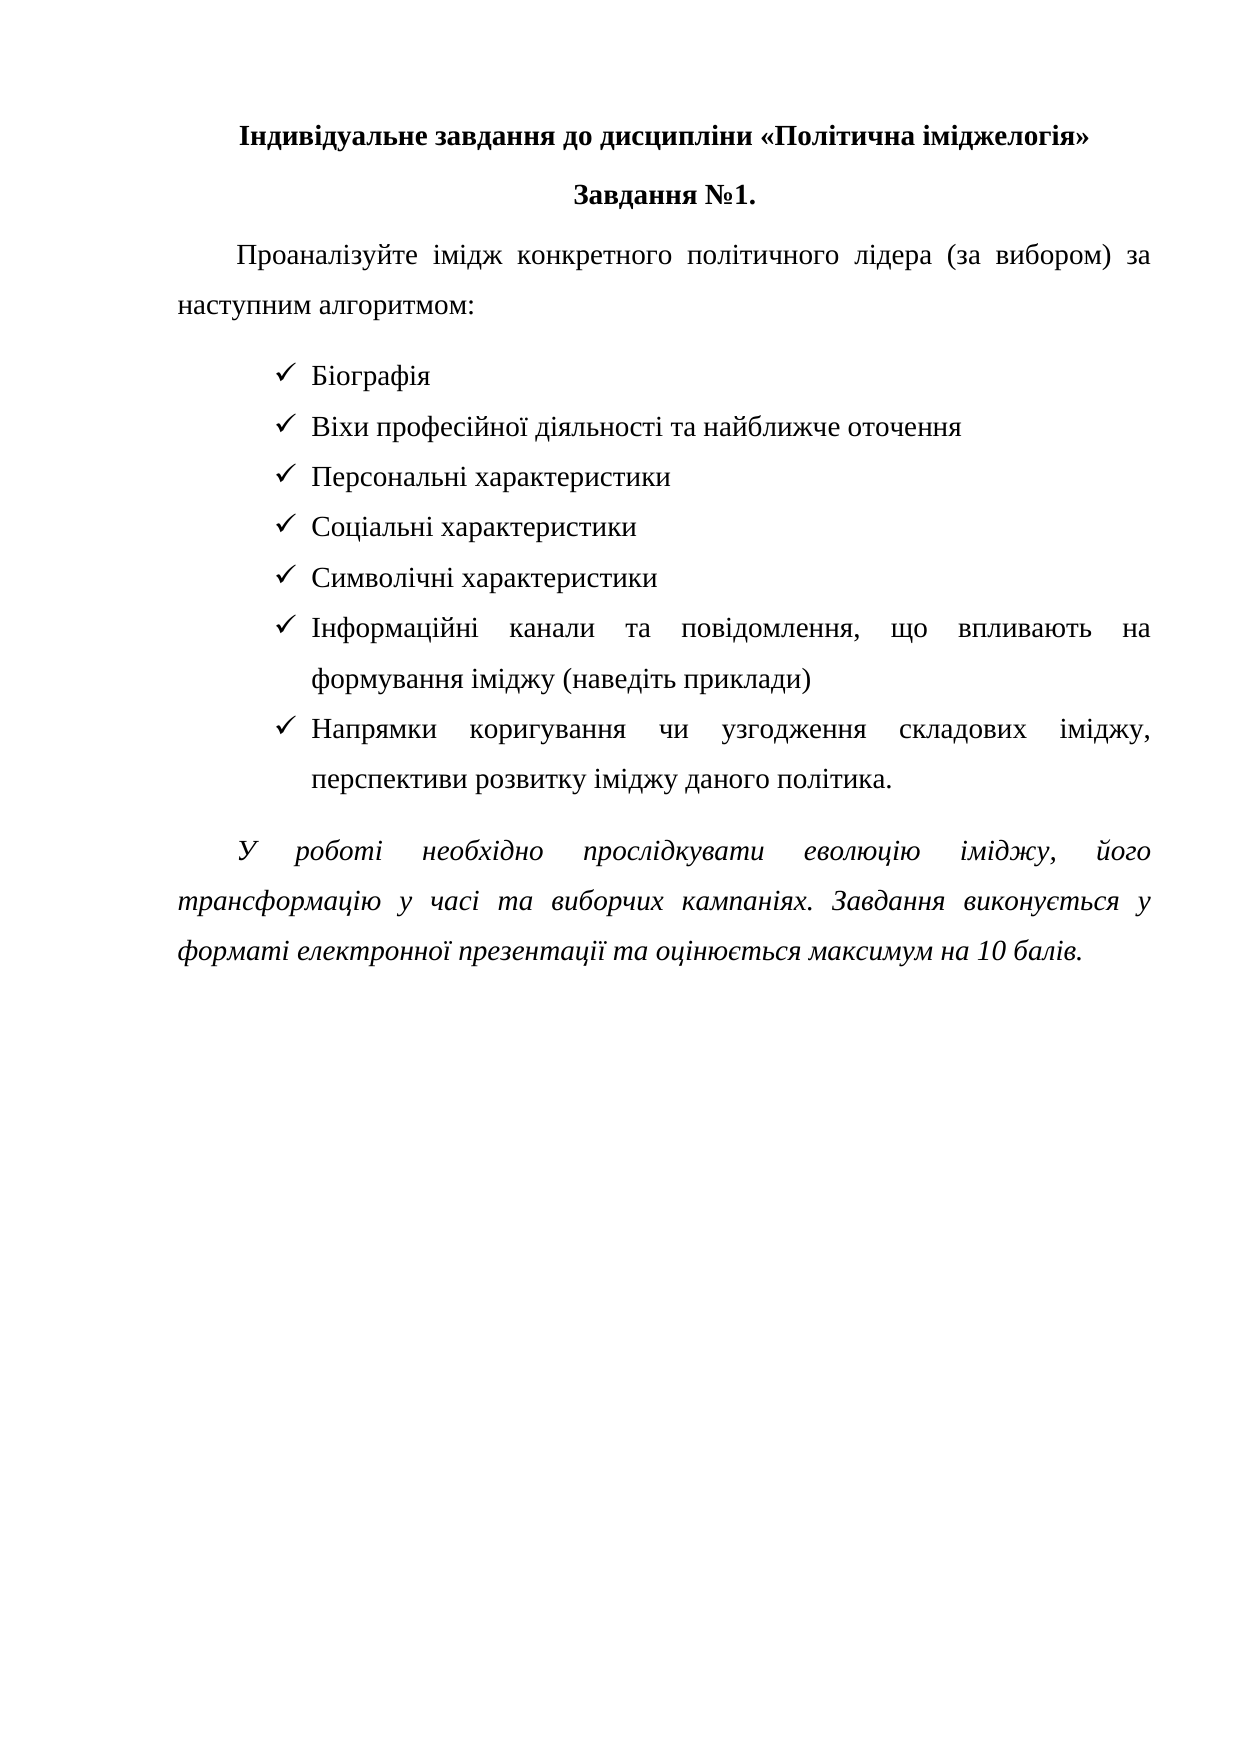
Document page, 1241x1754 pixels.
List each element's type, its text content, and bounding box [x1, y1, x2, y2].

text У роботі необхідно прослідкувати еволюцію іміджу, його трансформацію у часі та виборчих кампаніях. Завдання виконується у форматі електронної презентації та оцінюється максимум на 10 балів. [177, 833, 1152, 967]
text Завдання №1. [177, 177, 1152, 211]
list Інформаційні канали та повідомлення, що впливають на формування іміджу (наведіть приклади) [274, 610, 1152, 694]
list Соціальні характеристики [274, 509, 1152, 543]
text Індивідуальне завдання до дисципліни «Політична іміджелогія» [177, 118, 1152, 152]
list Віхи професійної діяльності та найближче оточення [274, 409, 1152, 442]
list Персональні характеристики [274, 459, 1152, 493]
list Напрямки коригування чи узгодження складових іміджу, перспективи розвитку іміджу даного політика. [274, 711, 1152, 795]
text Проаналізуйте імідж конкретного політичного лідера (за вибором) за наступним алгоритмом: [177, 237, 1152, 321]
list Символічні характеристики [274, 560, 1152, 594]
list Біографія [274, 358, 1152, 392]
